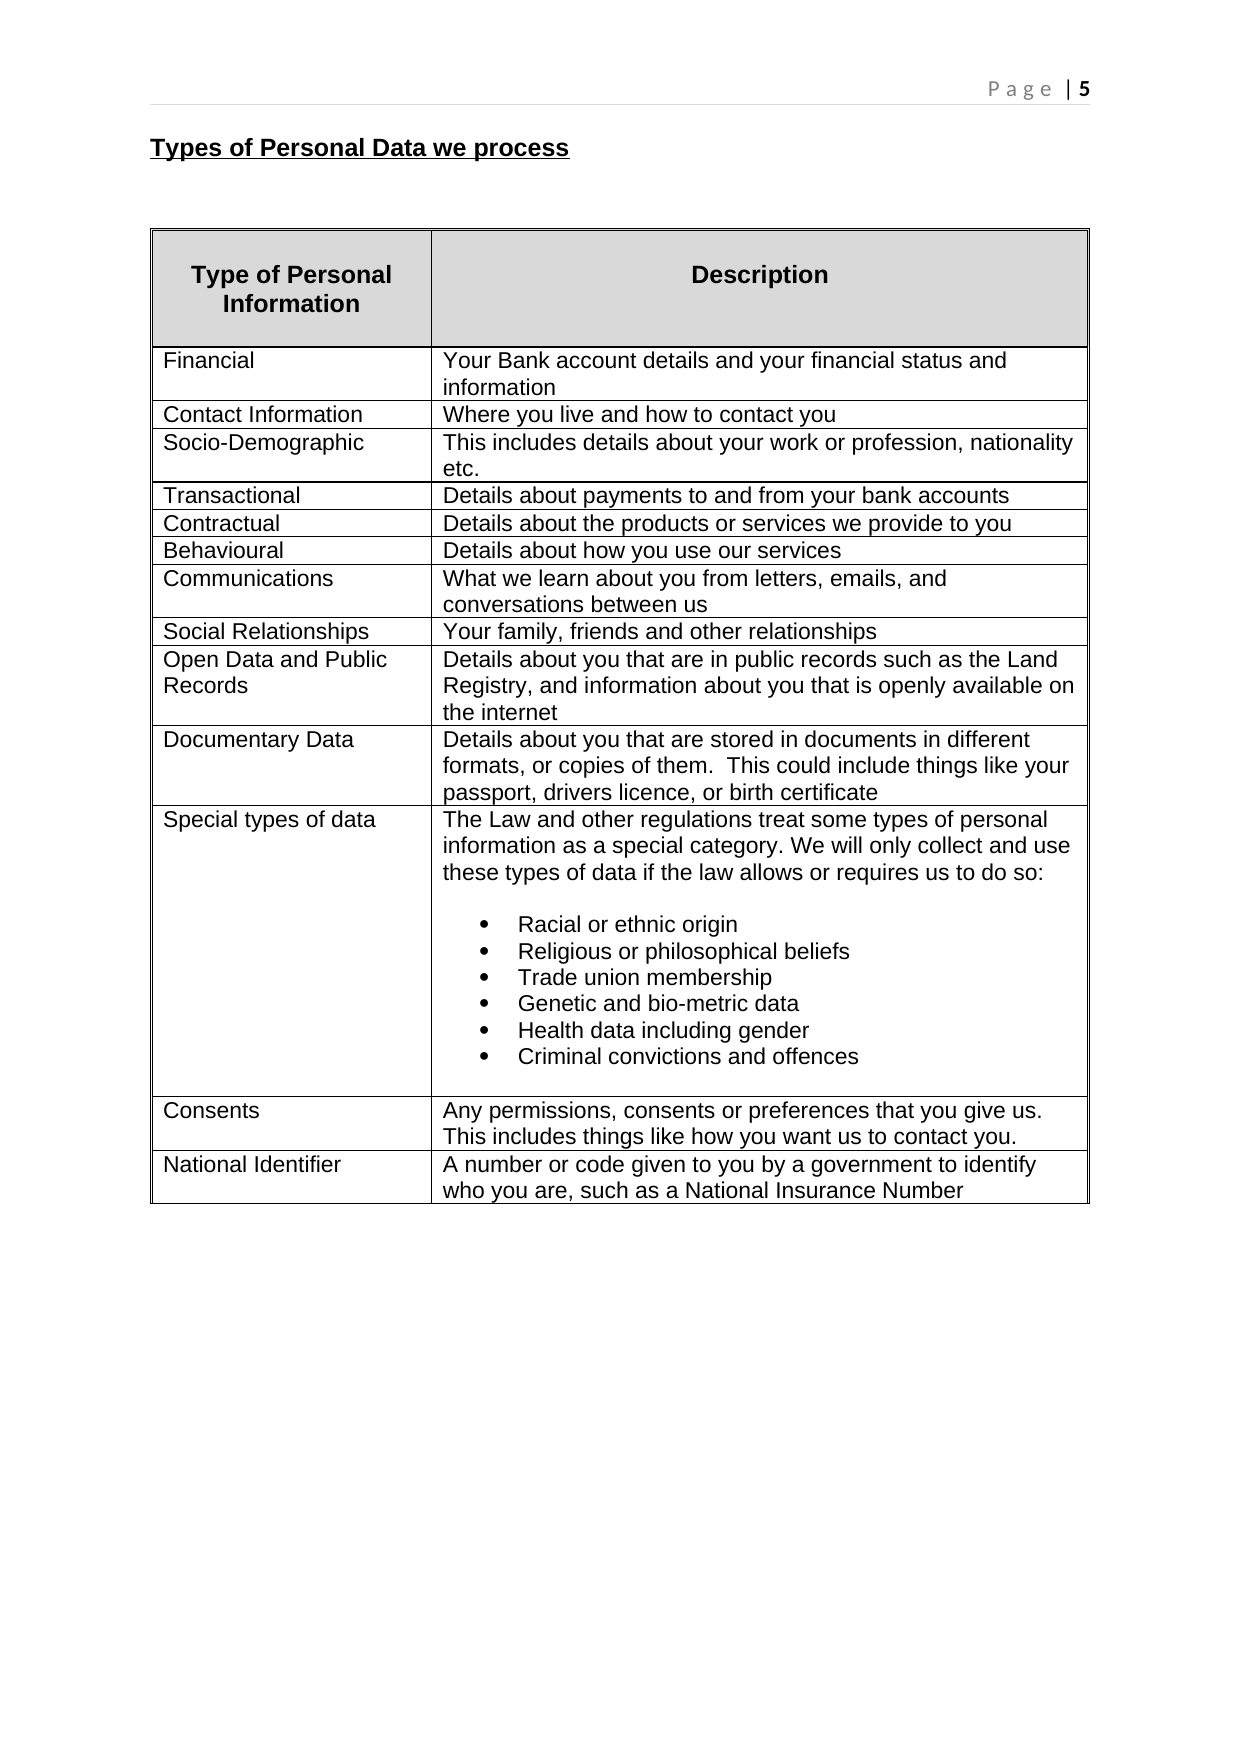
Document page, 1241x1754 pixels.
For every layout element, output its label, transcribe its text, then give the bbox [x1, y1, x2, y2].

table_cell A number or code given to you by a government to identify who you are, such as a National Insurance Number [432, 1151, 1087, 1203]
table_cell Financial [153, 348, 431, 400]
table_cell National Identifier [153, 1151, 431, 1203]
table_header Description [432, 231, 1087, 346]
table_cell Your family, friends and other relationships [432, 618, 1087, 645]
text Types of Personal Data we process [150, 133, 1090, 162]
table_cell Details about the products or services we provide to you [432, 510, 1087, 536]
table_cell The Law and other regulations treat some types of personal information as a special category. We will only collect and use these types of data if the law allows or requires us to do so: Racial or ethnic origin Religious or philosophical beliefs Trade union membership Genetic and bio-metric data Health data including gender Criminal convictions and offences [432, 806, 1087, 1096]
table_cell Communications [153, 565, 431, 617]
table_cell Details about payments to and from your bank accounts [432, 483, 1087, 509]
table_cell Details about you that are stored in documents in different formats, or copies of them. This could include things like your passport, drivers licence, or birth certificate [432, 726, 1087, 805]
table_cell Transactional [153, 483, 431, 509]
table_cell Special types of data [153, 806, 431, 1096]
table_cell Details about you that are in public records such as the Land Registry, and information about you that is openly available on the internet [432, 646, 1087, 725]
table_cell Socio-Demographic [153, 429, 431, 481]
table_cell Behavioural [153, 537, 431, 563]
table_cell Contact Information [153, 401, 431, 428]
table_header Type of Personal Information [153, 231, 431, 346]
table_cell Where you live and how to contact you [432, 401, 1087, 428]
table_cell Any permissions, consents or preferences that you give us. This includes things like how you want us to contact you. [432, 1097, 1087, 1149]
table_cell This includes details about your work or profession, nationality etc. [432, 429, 1087, 481]
table_cell Your Bank account details and your financial status and information [432, 348, 1087, 400]
table_cell Social Relationships [153, 618, 431, 645]
table_cell Consents [153, 1097, 431, 1149]
table_cell Contractual [153, 510, 431, 536]
table_cell What we learn about you from letters, emails, and conversations between us [432, 565, 1087, 617]
table_cell Open Data and Public Records [153, 646, 431, 725]
table_cell Details about how you use our services [432, 537, 1087, 563]
table_cell Documentary Data [153, 726, 431, 805]
